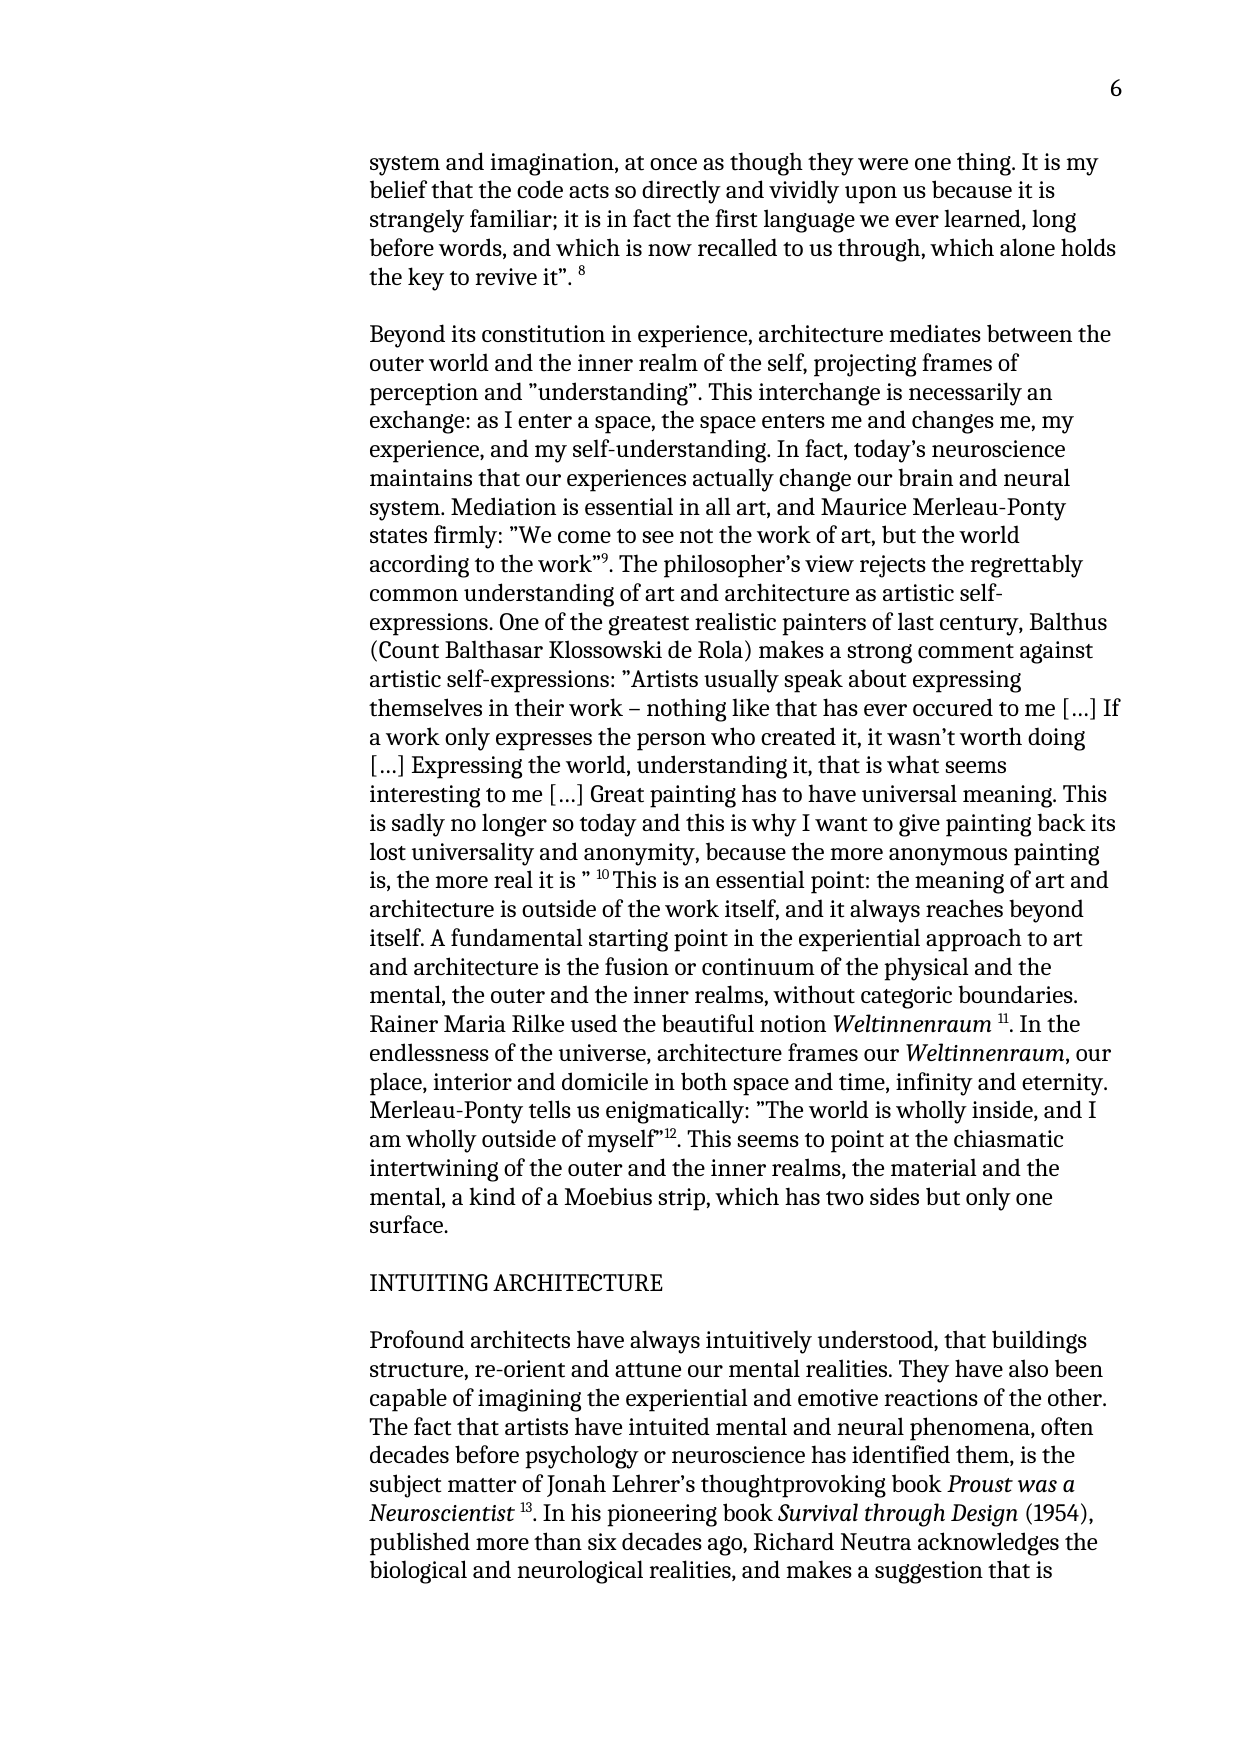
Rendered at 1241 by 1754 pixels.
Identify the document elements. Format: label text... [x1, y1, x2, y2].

text INTUITING ARCHITECTURE [369, 1269, 1122, 1298]
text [369, 148, 1122, 1240]
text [369, 1326, 1122, 1585]
